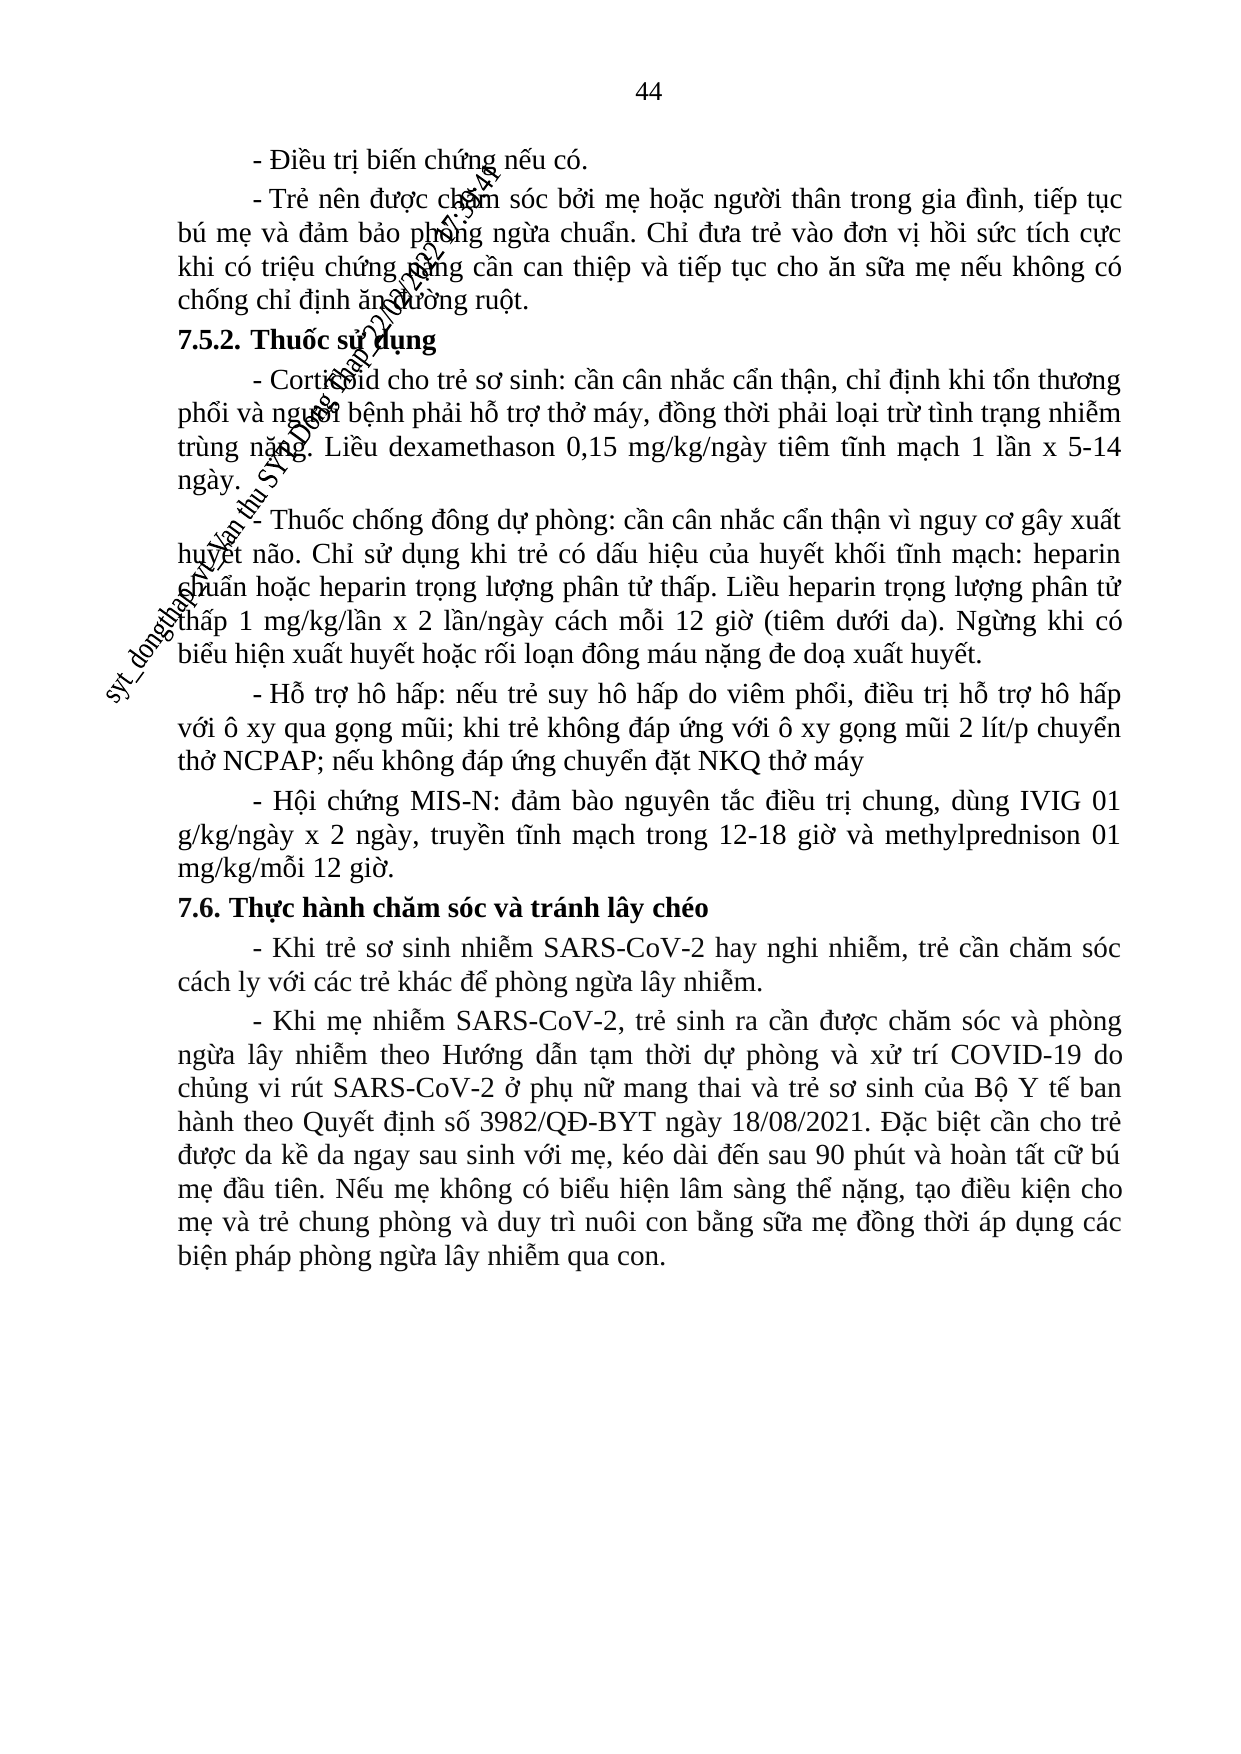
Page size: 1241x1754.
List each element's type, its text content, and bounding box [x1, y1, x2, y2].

list Hỗ trợ hô hấp: nếu trẻ suy hô hấp do viêm phổi, điều trị hỗ trợ hô hấp với ô xy qua gọng mũi; khi trẻ không đáp ứng với ô xy gọng mũi 2 lít/p chuyển thở NCPAP; nếu không đáp ứng chuyển đặt NKQ thở máy [177, 676, 1123, 777]
list Trẻ nên được chăm sóc bởi mẹ hoặc người thân trong gia đình, tiếp tục bú mẹ và đảm bảo phòng ngừa chuẩn. Chỉ đưa trẻ vào đơn vị hồi sức tích cực khi có triệu chứng nặng cần can thiệp và tiếp tục cho ăn sữa mẹ nếu không có chống chỉ định ăn đường ruột. [177, 182, 1122, 316]
list Hội chứng MIS-N: đảm bào nguyên tắc điều trị chung, dùng IVIG 01 g/kg/ngày x 2 ngày, truyền tĩnh mạch trong 12-18 giờ và methylprednison 01 mg/kg/mỗi 12 giờ. [177, 783, 1122, 884]
list Corticoid cho trẻ sơ sinh: cần cân nhắc cẩn thận, chỉ định khi tổn thương phổi và người bệnh phải hỗ trợ thở máy, đồng thời phải loại trừ tình trạng nhiễm trùng nặng. Liều dexamethason 0,15 mg/kg/ngày tiêm tĩnh mạch 1 lần x 5-14 ngày. [177, 362, 1123, 496]
list Thuốc chống đông dự phòng: cần cân nhắc cẩn thận vì nguy cơ gây xuất huyết não. Chỉ sử dụng khi trẻ có dấu hiệu của huyết khối tĩnh mạch: heparin chuẩn hoặc heparin trọng lượng phân tử thấp. Liều heparin trọng lượng phân tử thấp 1 mg/kg/lần x 2 lần/ngày cách mỗi 12 giờ (tiêm dưới da). Ngừng khi có biểu hiện xuất huyết hoặc rối loạn đông máu nặng đe doạ xuất huyết. [177, 502, 1122, 670]
list Khi mẹ nhiễm SARS-CoV-2, trẻ sinh ra cần được chăm sóc và phòng ngừa lây nhiễm theo Hướng dẫn tạm thời dự phòng và xử trí COVID-19 do chủng vi rút SARS-CoV-2 ở phụ nữ mang thai và trẻ sơ sinh của Bộ Y tế ban hành theo Quyết định số 3982/QĐ-BYT ngày 18/08/2021. Đặc biệt cần cho trẻ được da kề da ngay sau sinh với mẹ, kéo dài đến sau 90 phút và hoàn tất cữ bú mẹ đầu tiên. Nếu mẹ không có biểu hiện lâm sàng thể nặng, tạo điều kiện cho mẹ và trẻ chung phòng và duy trì nuôi con bằng sữa mẹ đồng thời áp dụng các biện pháp phòng ngừa lây nhiễm qua con. [177, 1003, 1123, 1272]
list Khi trẻ sơ sinh nhiễm SARS-CoV-2 hay nghi nhiễm, trẻ cần chăm sóc cách ly với các trẻ khác để phòng ngừa lây nhiễm. [177, 930, 1122, 997]
list Điều trị biến chứng nếu có. [252, 142, 1240, 175]
list Thực hành chăm sóc và tránh lây chéo [177, 890, 1240, 924]
list Thuốc sử dụng [177, 322, 1240, 356]
